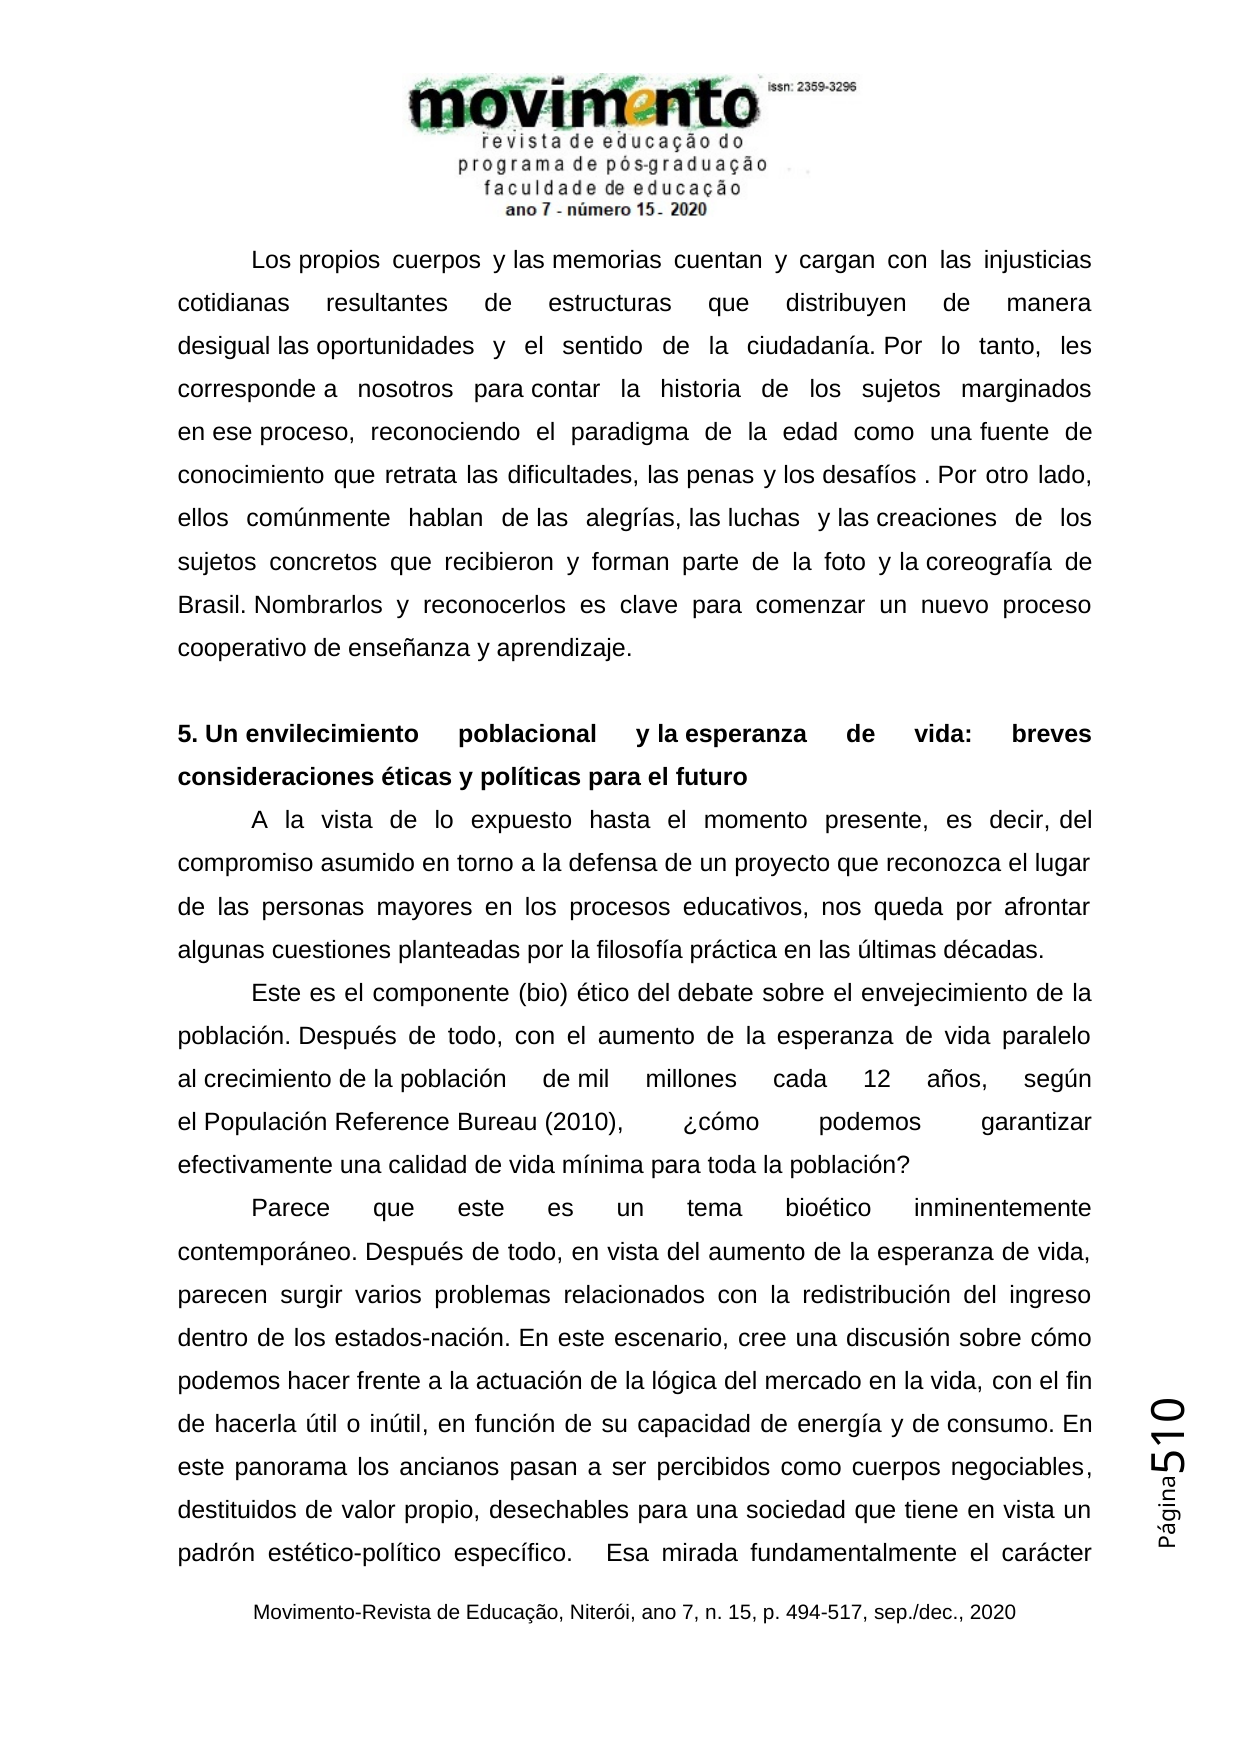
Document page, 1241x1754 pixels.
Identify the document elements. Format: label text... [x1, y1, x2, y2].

text Este es el componente (bio) ético del debate sobre el envejecimiento de la población. Después de todo, con el aumento de la esperanza de vida paralelo al crecimiento de la población de mil millones cada 12 años, según el Populación Reference Bureau (2010), ¿cómo podemos garantizar efectivamente una calidad de vida mínima para toda la población? [177, 978, 1092, 1179]
picture [402, 73, 868, 217]
text 5. Un envilecimiento poblacional y la esperanza de vida: breves consideraciones éticas y políticas para el futuro [177, 719, 1092, 791]
text Los propios cuerpos y las memorias cuentan y cargan con las injusticias cotidianas resultantes de estructuras que distribuyen de manera desigual las oportunidades y el sentido de la ciudadanía. Por lo tanto, les corresponde a nosotros para contar la historia de los sujetos marginados en ese proceso, reconociendo el paradigma de la edad como una fuente de conocimiento que retrata las dificultades, las penas y los desafíos . Por otro lado, ellos comúnmente hablan de las alegrías, las luchas y las creaciones de los sujetos concretos que recibieron y forman parte de la foto y la coreografía de Brasil. Nombrarlos y reconocerlos es clave para comenzar un nuevo proceso cooperativo de enseñanza y aprendizaje. [177, 245, 1092, 662]
text A la vista de lo expuesto hasta el momento presente, es decir, del compromiso asumido en torno a la defensa de un proyecto que reconozca el lugar de las personas mayores en los procesos educativos, nos queda por afrontar algunas cuestiones planteadas por la filosofía práctica en las últimas décadas. [177, 805, 1092, 963]
